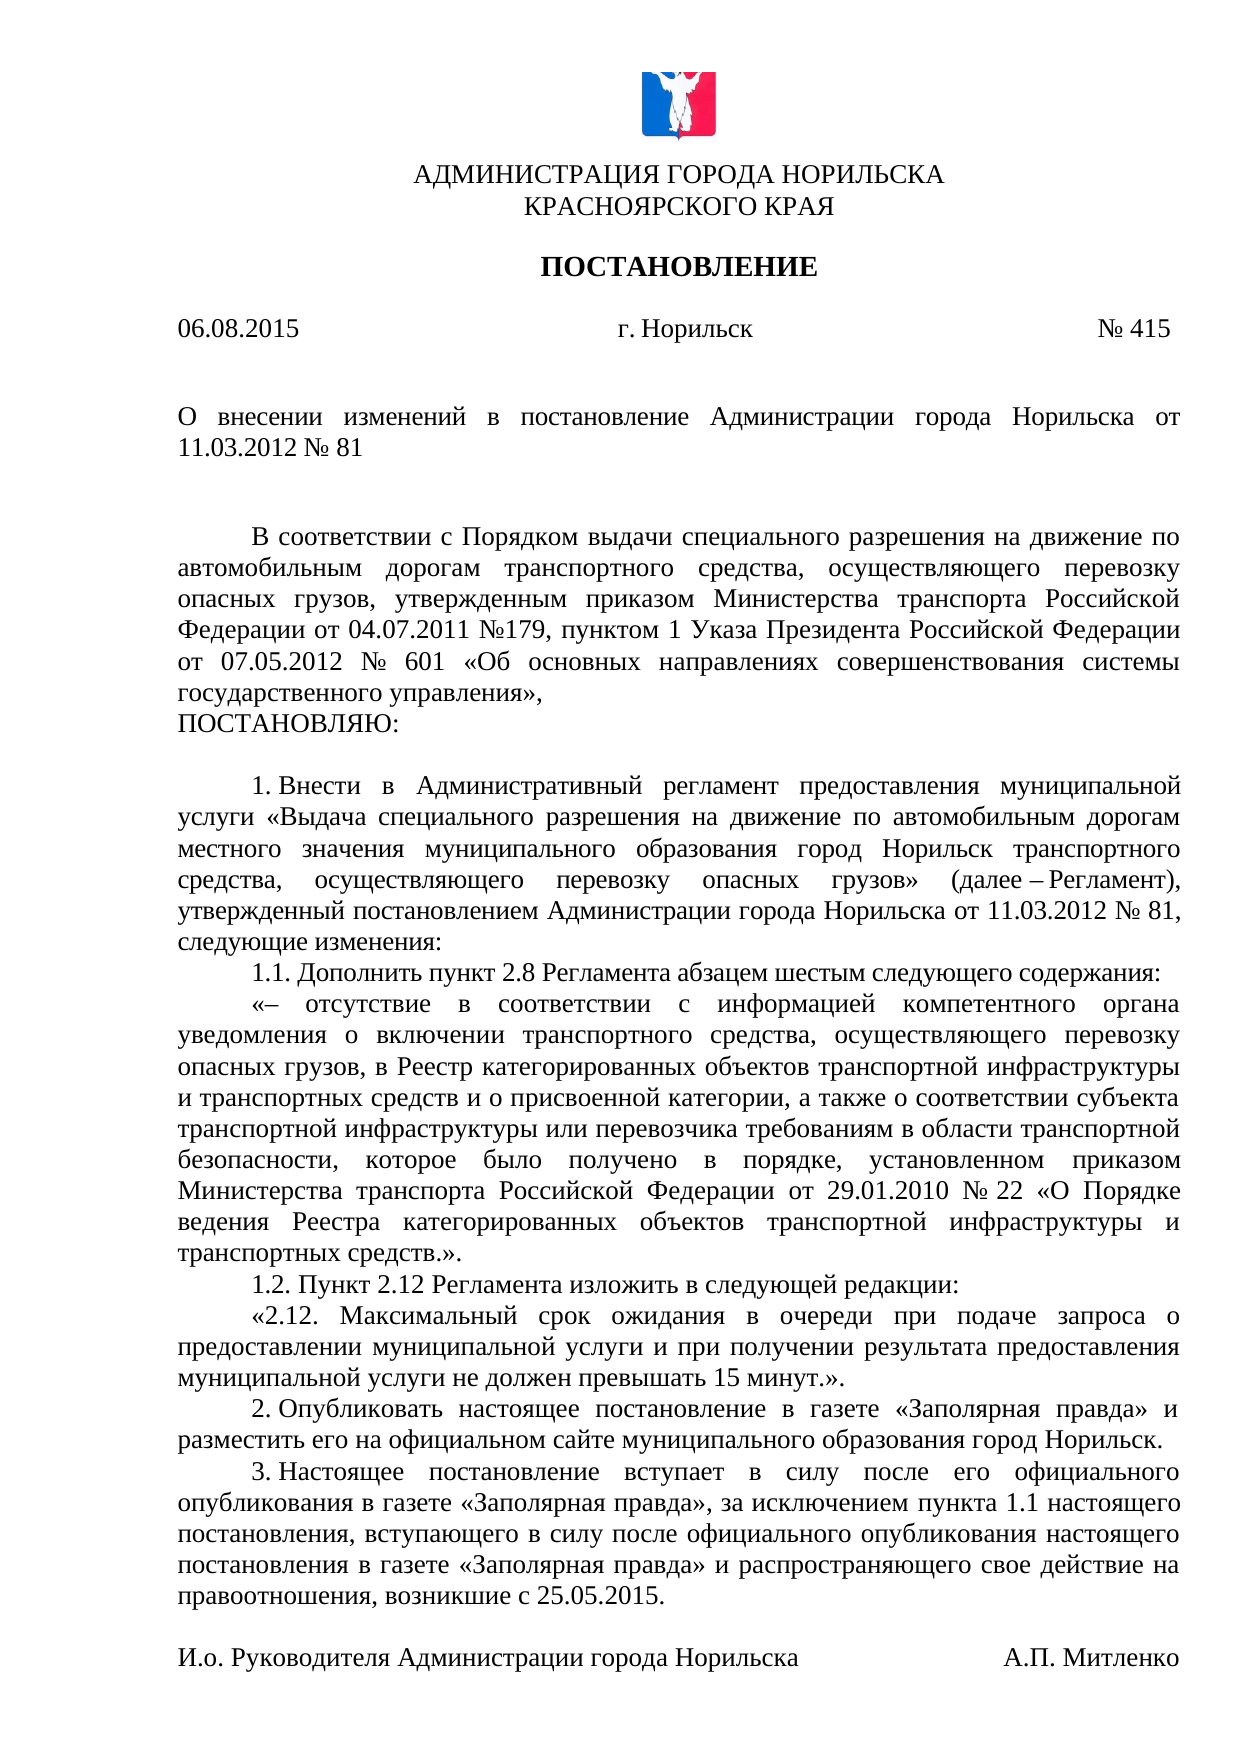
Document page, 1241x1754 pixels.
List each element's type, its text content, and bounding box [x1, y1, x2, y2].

text 1.1. Дополнить пункт 2.8 Регламента абзацем шестым следующего содержания: [177, 956, 1181, 987]
picture [641, 72, 718, 143]
text О внесении изменений в постановление Администрации города Норильска от 11.03.2012 № 81 [177, 400, 1181, 463]
text ПОСТАНОВЛЯЮ: [177, 707, 1181, 738]
text КРАСНОЯРСКОГО КРАЯ [177, 189, 1181, 221]
text АДМИНИСТРАЦИЯ ГОРОДА НОРИЛЬСКА [177, 160, 1181, 189]
text 3. Настоящее постановление вступает в силу после его официального опубликования в газете «Заполярная правда», за исключением пункта 1.1 настоящего постановления, вступающего в силу после официального опубликования настоящего постановления в газете «Заполярная правда» и распространяющего свое действие на правоотношения, возникшие с 25.05.2015. [177, 1454, 1181, 1610]
text «– отсутствие в соответствии с информацией компетентного органа уведомления о включении транспортного средства, осуществляющего перевозку опасных грузов, в Реестр категорированных объектов транспортной инфраструктуры и транспортных средств и о присвоенной категории, а также о соответствии субъекта транспортной инфраструктуры или перевозчика требованиям в области транспортной безопасности, которое было получено в порядке, установленном приказом Министерства транспорта Российской Федерации от 29.01.2010 № 22 «О Порядке ведения Реестра категорированных объектов транспортной инфраструктуры и транспортных средств.». [177, 987, 1181, 1268]
text 06.08.2015 г. Норильск № 415 [177, 312, 1198, 343]
text И.о. Руководителя Администрации города Норильска А.П. Митленко [177, 1641, 1181, 1673]
text В соответствии с Порядком выдачи специального разрешения на движение по автомобильным дорогам транспортного средства, осуществляющего перевозку опасных грузов, утвержденным приказом Министерства транспорта Российской Федерации от 04.07.2011 №179, пунктом 1 Указа Президента Российской Федерации от 07.05.2012 № 601 «Об основных направлениях совершенствования системы государственного управления», [177, 520, 1181, 707]
text 1. Внести в Административный регламент предоставления муниципальной услуги «Выдача специального разрешения на движение по автомобильным дорогам местного значения муниципального образования город Норильск транспортного средства, осуществляющего перевозку опасных грузов» (далее – Регламент), утвержденный постановлением Администрации города Норильска от 11.03.2012 № 81, следующие изменения: [177, 769, 1181, 956]
text 1.2. Пункт 2.12 Регламента изложить в следующей редакции: [177, 1268, 1181, 1299]
text 2. Опубликовать настоящее постановление в газете «Заполярная правда» и разместить его на официальном сайте муниципального образования город Норильск. [177, 1392, 1179, 1454]
text ПОСТАНОВЛЕНИЕ [177, 249, 1181, 283]
text «2.12. Максимальный срок ожидания в очереди при подаче запроса о предоставлении муниципальной услуги и при получении результата предоставления муниципальной услуги не должен превышать 15 минут.». [177, 1299, 1181, 1392]
